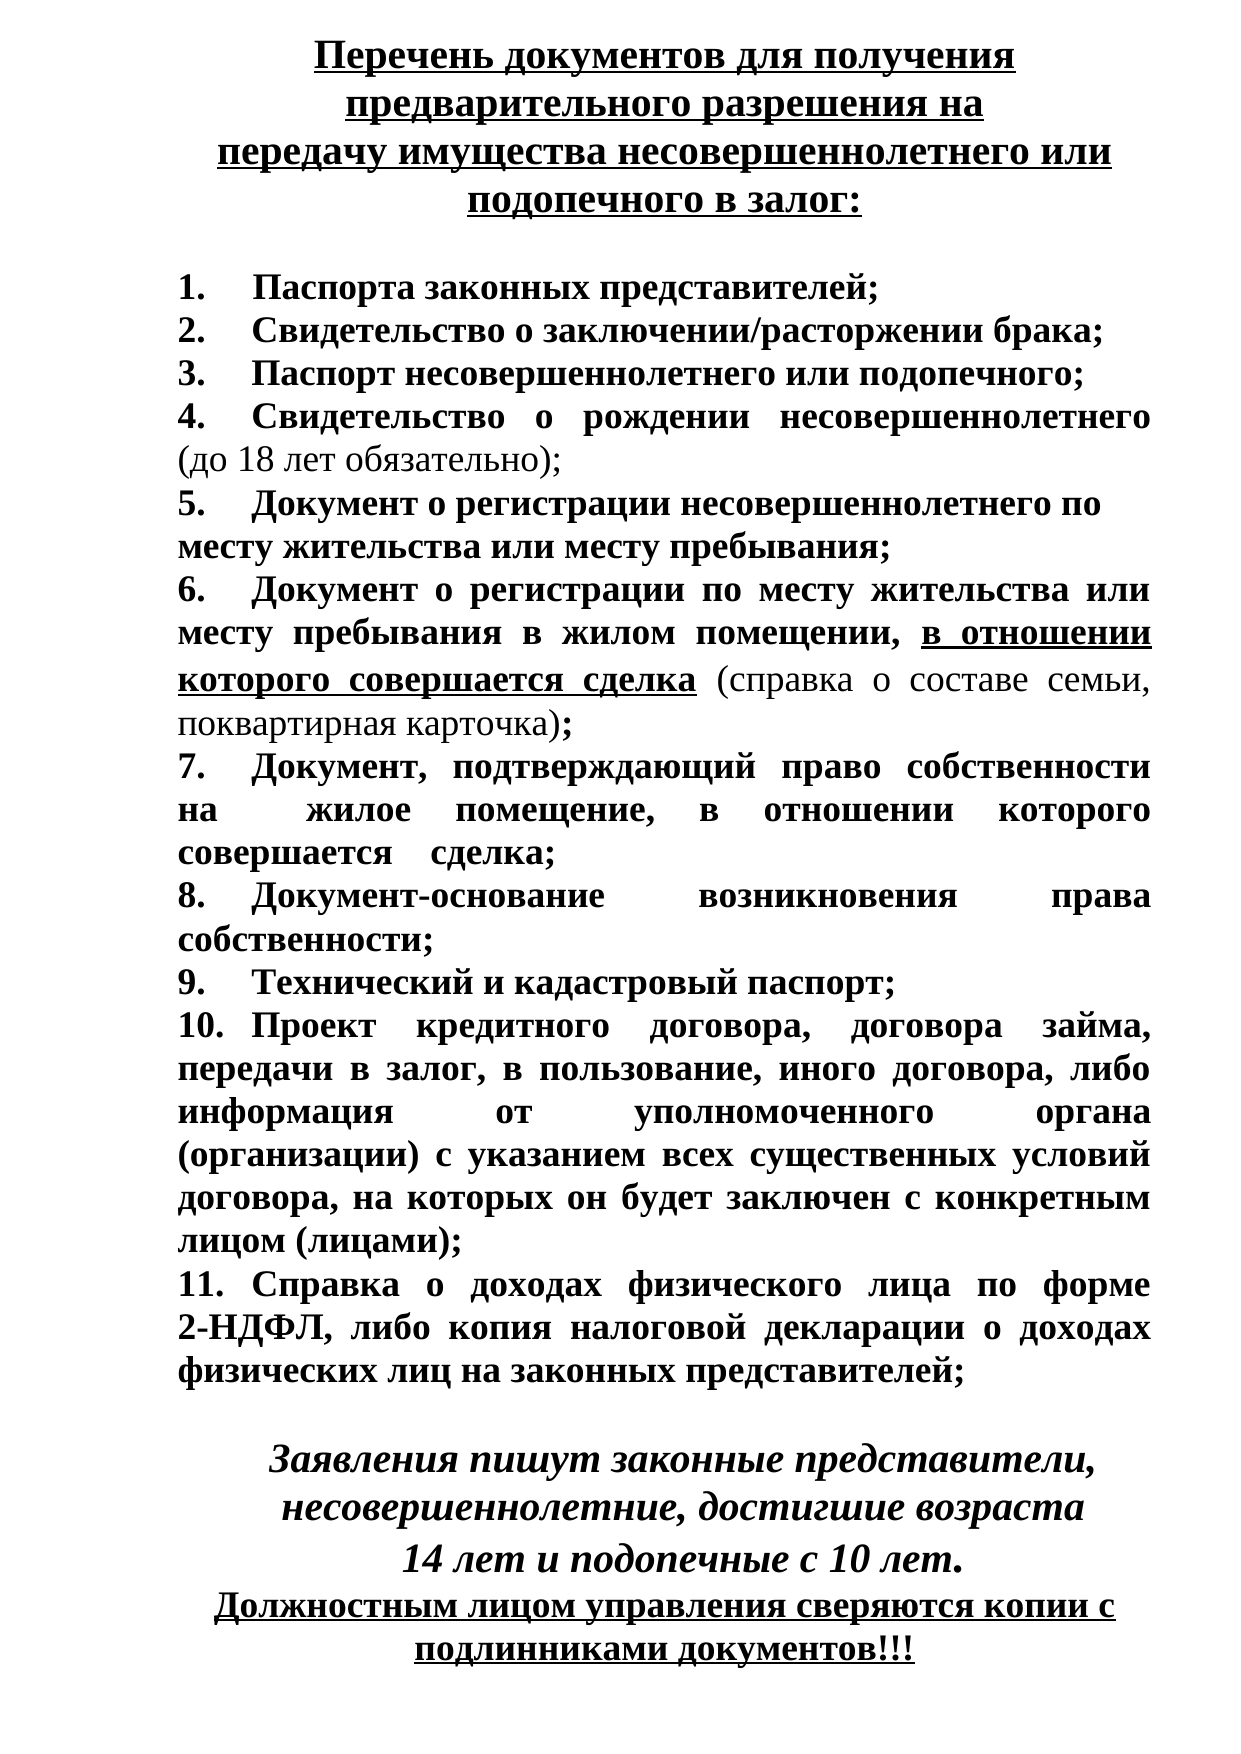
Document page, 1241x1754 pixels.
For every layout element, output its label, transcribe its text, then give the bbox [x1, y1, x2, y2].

text передачу имущества несовершеннолетнего или подопечного в залог: [177, 125, 1152, 221]
list Свидетельство о заключении/расторжении брака; [177, 307, 1152, 351]
list Свидетельство о рождении несовершеннолетнего (до 18 лет обязательно); [177, 394, 1152, 480]
list 1. Паспорта законных представителей; [177, 264, 1152, 307]
text Заявления пишут законные представители, несовершеннолетние, достигшие возраста 14 лет и подопечные с 10 лет. [215, 1433, 1152, 1582]
list Паспорт несовершеннолетнего или подопечного; [177, 351, 1152, 394]
list Документ о регистрации несовершеннолетнего по [177, 480, 1152, 523]
list Документ о регистрации по месту жительства или месту пребывания в жилом помещении, в отношении которого совершается сделка (справка о составе семьи, поквартирная карточка); [177, 566, 1152, 743]
list Документ-основание возникновения права собственности; [177, 873, 1152, 959]
text 11. Справка о доходах физического лица по форме 2-НДФЛ, либо копия налоговой декларации о доходах физических лиц на законных представителей; [177, 1261, 1152, 1390]
text Перечень документов для получения предварительного разрешения на [177, 29, 1152, 125]
text 10. Проект кредитного договора, договора займа, передачи в залог, в пользование, иного договора, либо информация от уполномоченного органа (организации) с указанием всех существенных условий договора, на которых он будет заключен с конкретным лицом (лицами); [177, 1002, 1152, 1261]
list Документ, подтверждающий право собственности на жилое помещение, в отношении которого совершается сделка; [177, 743, 1152, 873]
text Должностным лицом управления сверяются копии с подлинниками документов!!! [177, 1582, 1152, 1668]
list Технический и кадастровый паспорт; [177, 959, 1152, 1002]
list месту жительства или месту пребывания; [177, 523, 1152, 566]
